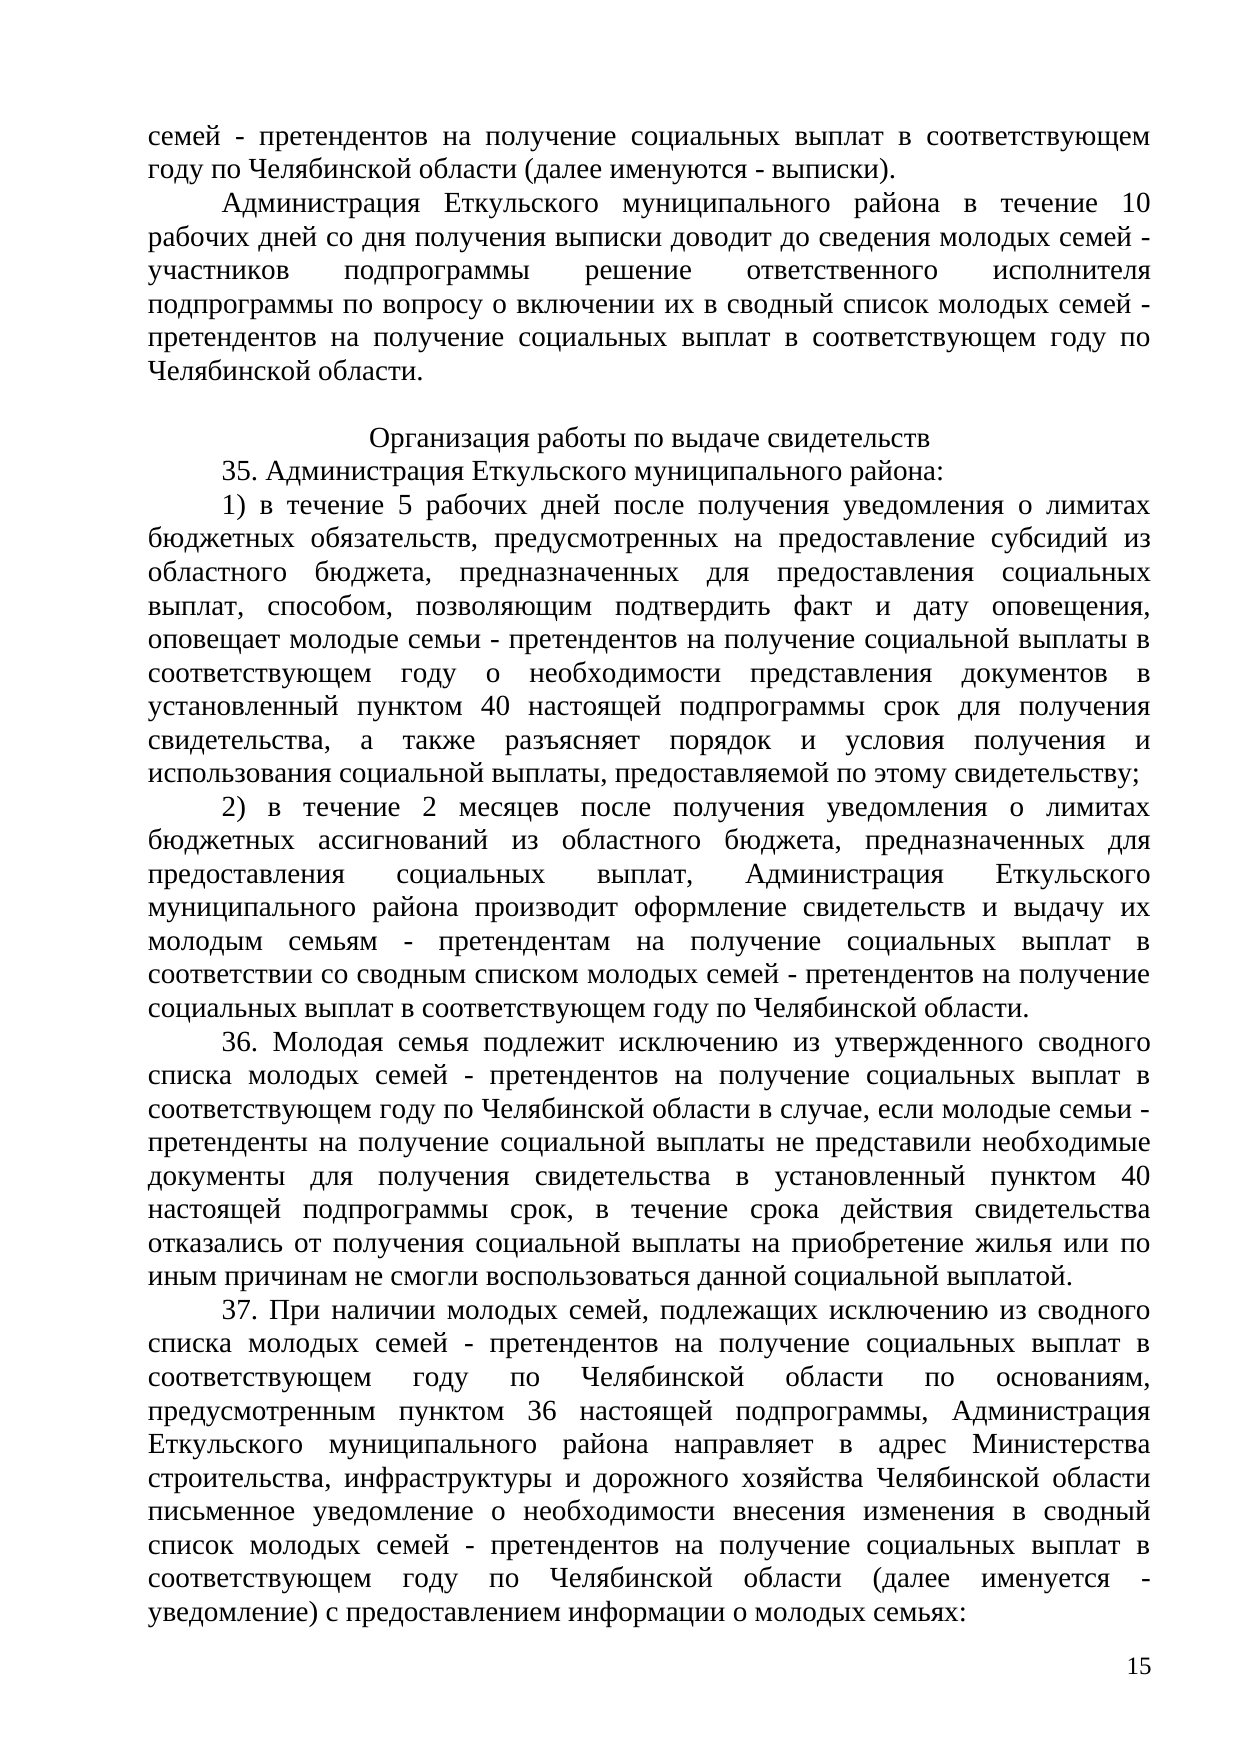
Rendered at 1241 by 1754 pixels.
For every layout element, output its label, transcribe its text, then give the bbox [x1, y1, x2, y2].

text 2) в течение 2 месяцев после получения уведомления о лимитах бюджетных ассигнований из областного бюджета, предназначенных для предоставления социальных выплат, Администрация Еткульского муниципального района производит оформление свидетельств и выдачу их молодым семьям - претендентам на получение социальных выплат в соответствии со сводным списком молодых семей - претендентов на получение социальных выплат в соответствующем году по Челябинской области. [148, 789, 1152, 1024]
text 1) в течение 5 рабочих дней после получения уведомления о лимитах бюджетных обязательств, предусмотренных на предоставление субсидий из областного бюджета, предназначенных для предоставления социальных выплат, способом, позволяющим подтвердить факт и дату оповещения, оповещает молодые семьи - претендентов на получение социальной выплаты в соответствующем году о необходимости представления документов в установленный пунктом 40 настоящей подпрограммы срок для получения свидетельства, а также разъясняет порядок и условия получения и использования социальной выплаты, предоставляемой по этому свидетельству; [148, 487, 1152, 789]
text Администрация Еткульского муниципального района в течение 10 рабочих дней со дня получения выписки доводит до сведения молодых семей - участников подпрограммы решение ответственного исполнителя подпрограммы по вопросу о включении их в сводный список молодых семей - претендентов на получение социальных выплат в соответствующем году по Челябинской области. [148, 185, 1152, 386]
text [148, 118, 1152, 185]
text 36. Молодая семья подлежит исключению из утвержденного сводного списка молодых семей - претендентов на получение социальных выплат в соответствующем году по Челябинской области в случае, если молодые семьи - претенденты на получение социальной выплаты не представили необходимые документы для получения свидетельства в установленный пунктом 40 настоящей подпрограммы срок, в течение срока действия свидетельства отказались от получения социальной выплаты на приобретение жилья или по иным причинам не смогли воспользоваться данной социальной выплатой. [148, 1024, 1152, 1292]
text Организация работы по выдаче свидетельств [148, 420, 1152, 453]
text 35. Администрация Еткульского муниципального района: [148, 453, 1152, 487]
text 37. При наличии молодых семей, подлежащих исключению из сводного списка молодых семей - претендентов на получение социальных выплат в соответствующем году по Челябинской области по основаниям, предусмотренным пунктом 36 настоящей подпрограммы, Администрация Еткульского муниципального района направляет в адрес Министерства строительства, инфраструктуры и дорожного хозяйства Челябинской области письменное уведомление о необходимости внесения изменения в сводный список молодых семей - претендентов на получение социальных выплат в соответствующем году по Челябинской области (далее именуется - уведомление) с предоставлением информации о молодых семьях: [148, 1292, 1152, 1627]
